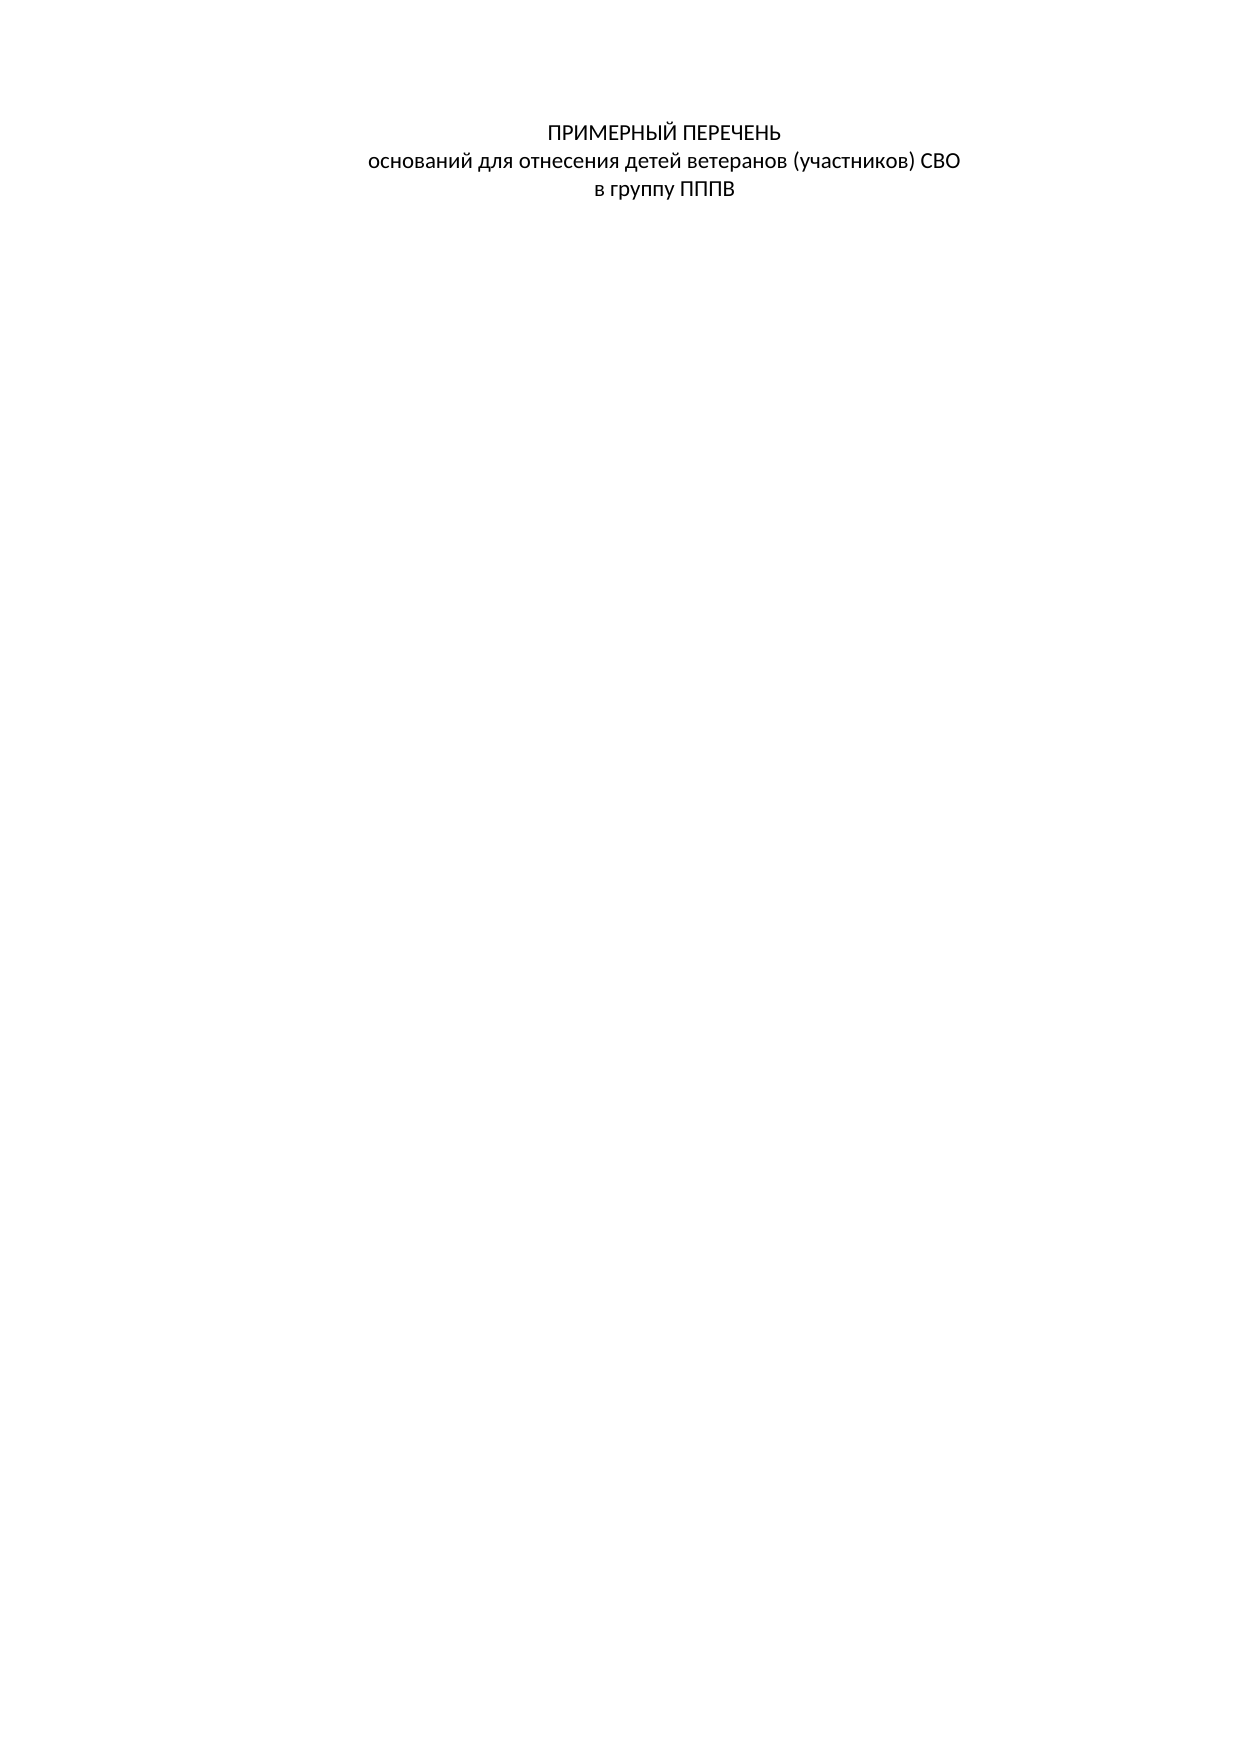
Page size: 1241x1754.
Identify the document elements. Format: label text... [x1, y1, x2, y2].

text оснований для отнесения детей ветеранов (участников) СВО [177, 146, 1152, 174]
text в группу ПППВ [177, 174, 1152, 202]
text ПРИМЕРНЫЙ ПЕРЕЧЕНЬ [177, 118, 1152, 146]
